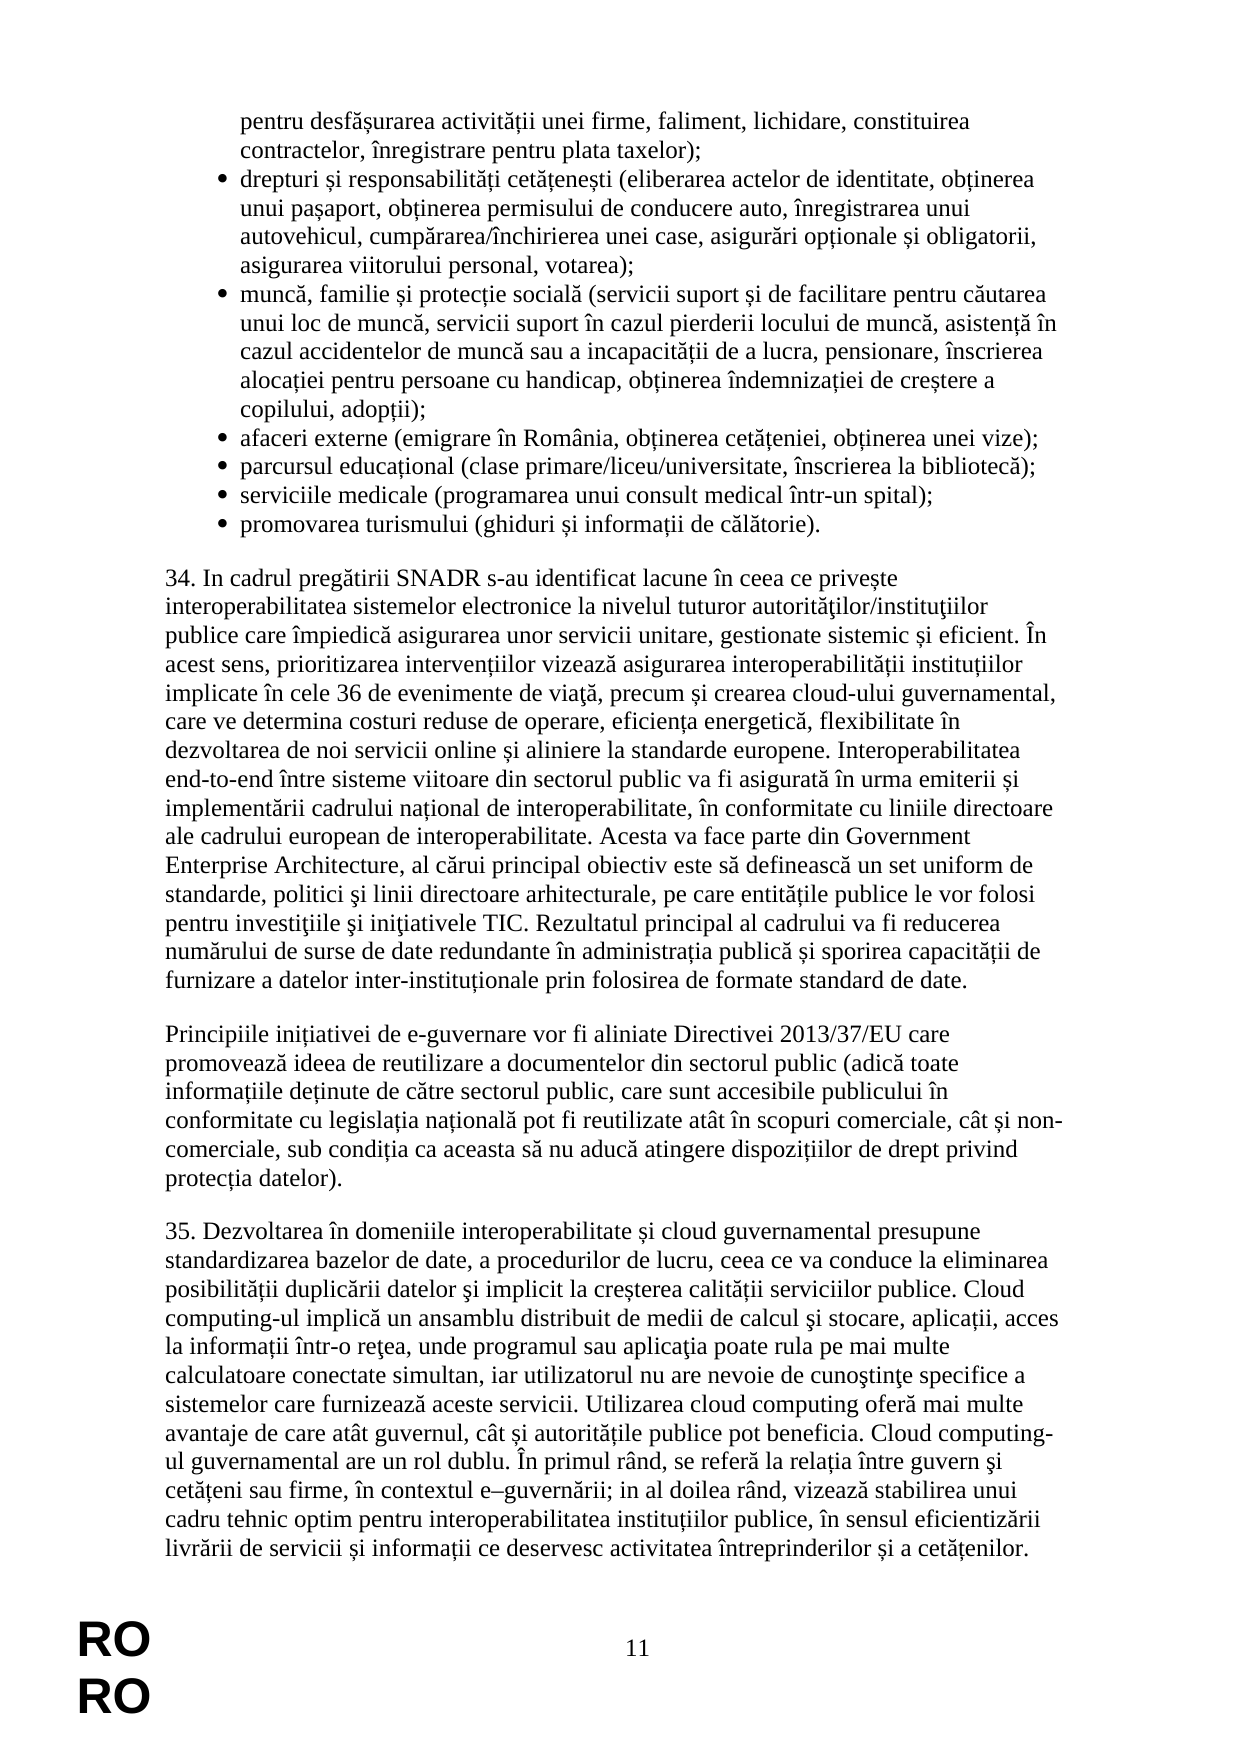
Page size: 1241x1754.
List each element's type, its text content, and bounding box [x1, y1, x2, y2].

text 34. In cadrul pregătirii SNADR s-au identificat lacune în ceea ce privește interoperabilitatea sistemelor electronice la nivelul tuturor autorităţilor/instituţiilor publice care împiedică asigurarea unor servicii unitare, gestionate sistemic și eficient. În acest sens, prioritizarea intervențiilor vizează asigurarea interoperabilității instituțiilor implicate în cele 36 de evenimente de viaţă, precum și crearea cloud-ului guvernamental, care ve determina costuri reduse de operare, eficiența energetică, flexibilitate în dezvoltarea de noi servicii online și aliniere la standarde europene. Interoperabilitatea end-to-end între sisteme viitoare din sectorul public va fi asigurată în urma emiterii și implementării cadrului național de interoperabilitate, în conformitate cu liniile directoare ale cadrului european de interoperabilitate. Acesta va face parte din Government Enterprise Architecture, al cărui principal obiectiv este să definească un set uniform de standarde, politici şi linii directoare arhitecturale, pe care entitățile publice le vor folosi pentru investiţiile şi iniţiativele TIC. Rezultatul principal al cadrului va fi reducerea numărului de surse de date redundante în administrația publică și sporirea capacității de furnizare a datelor inter-instituționale prin folosirea de formate standard de date. [165, 563, 1063, 994]
list serviciile medicale (programarea unui consult medical într-un spital); [218, 480, 1063, 509]
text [165, 1216, 1063, 1561]
list drepturi și responsabilități cetățenești (eliberarea actelor de identitate, obținerea unui pașaport, obținerea permisului de conducere auto, înregistrarea unui autovehicul, cumpărarea/închirierea unei case, asigurări opționale și obligatorii, asigurarea viitorului personal, votarea); [218, 164, 1063, 279]
list parcursul educațional (clase primare/liceu/universitate, înscrierea la bibliotecă); [218, 451, 1063, 480]
text Principiile inițiativei de e-guvernare vor fi aliniate Directivei 2013/37/EU care promovează ideea de reutilizare a documentelor din sectorul public (adică toate informațiile deținute de către sectorul public, care sunt accesibile publicului în conformitate cu legislația națională pot fi reutilizate atât în scopuri comerciale, cât și non-comerciale, sub condiția ca aceasta să nu aducă atingere dispozițiilor de drept privind protecția datelor). [165, 1019, 1063, 1191]
list promovarea turismului (ghiduri și informații de călătorie). [218, 509, 1063, 538]
list afaceri externe (emigrare în România, obținerea cetățeniei, obținerea unei vize); [218, 423, 1063, 451]
list muncă, familie și protecție socială (servicii suport și de facilitare pentru căutarea unui loc de muncă, servicii suport în cazul pierderii locului de muncă, asistență în cazul accidentelor de muncă sau a incapacității de a lucra, pensionare, înscrierea alocației pentru persoane cu handicap, obținerea îndemnizației de creștere a copilului, adopții); [218, 279, 1063, 423]
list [218, 106, 1063, 164]
